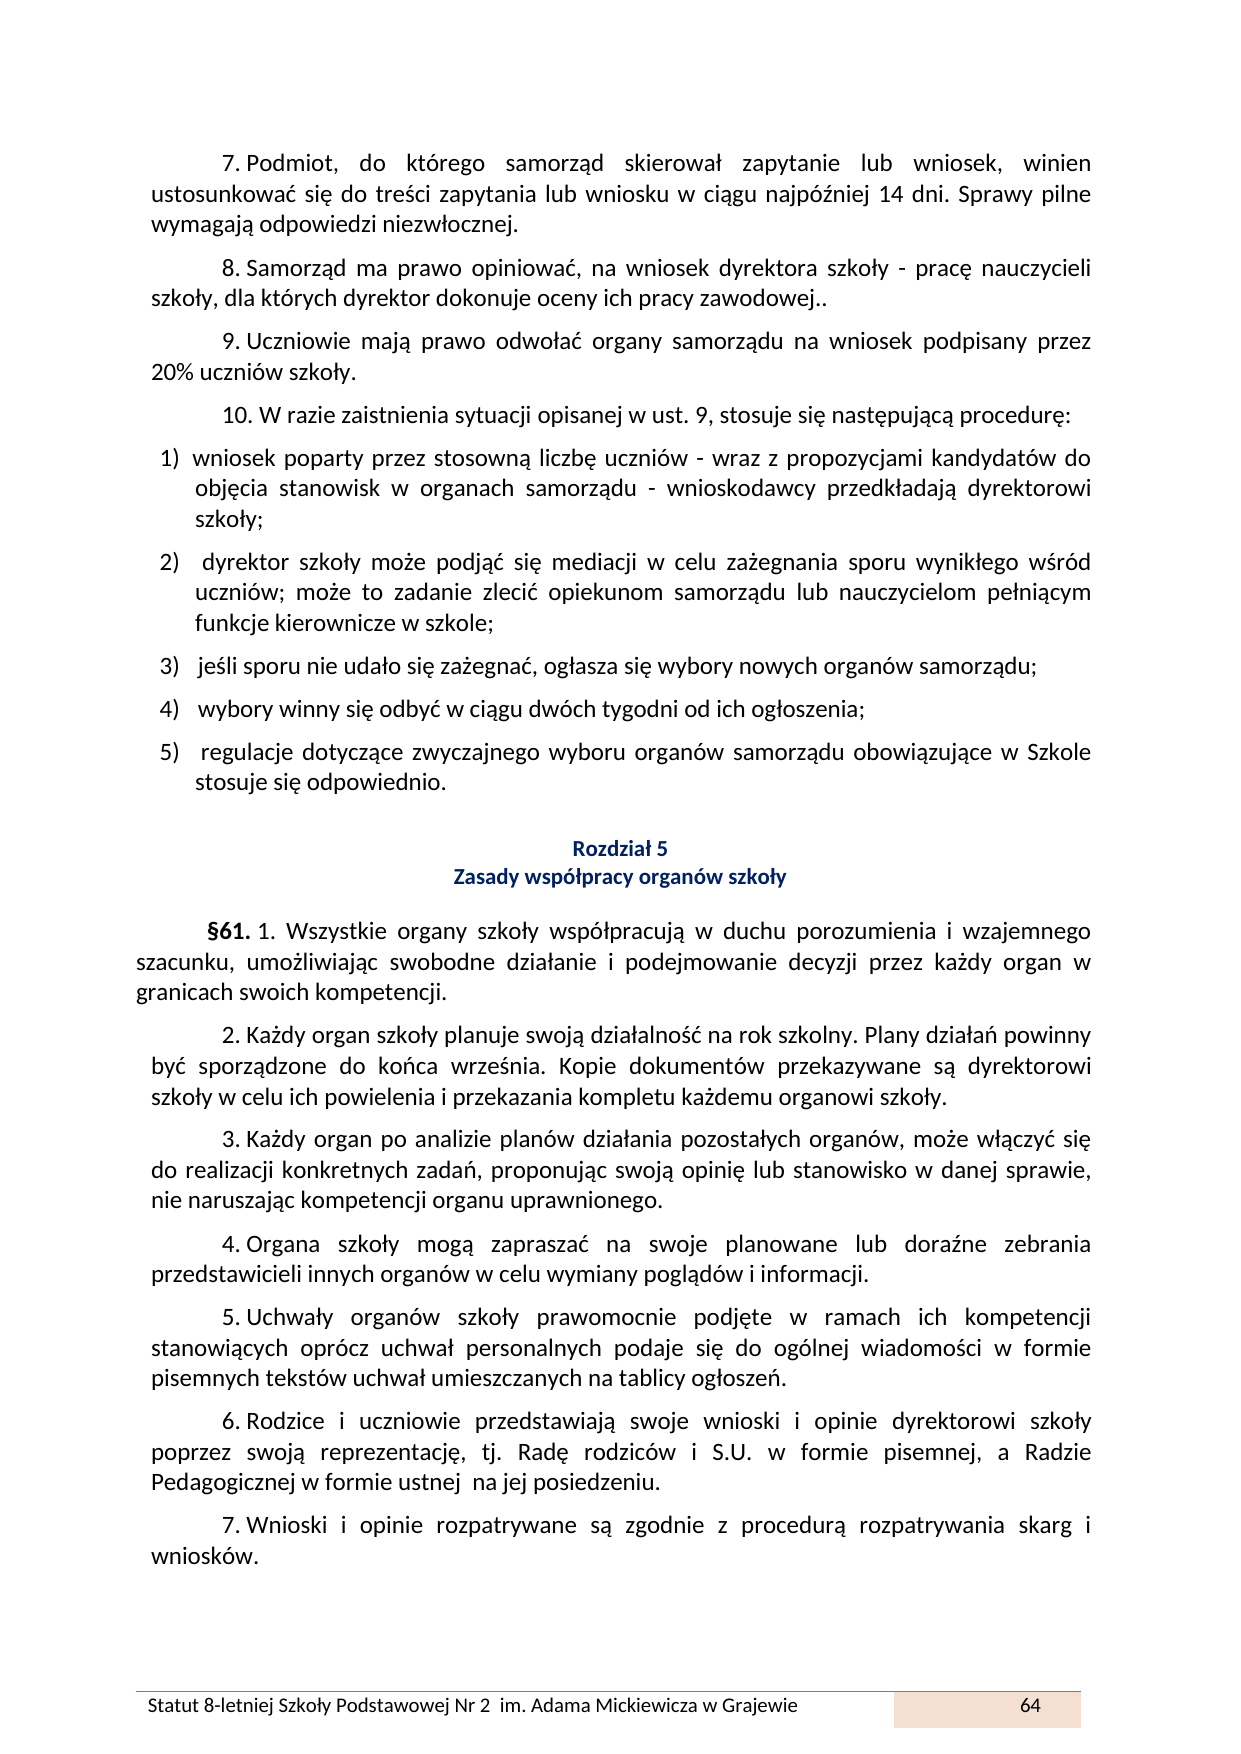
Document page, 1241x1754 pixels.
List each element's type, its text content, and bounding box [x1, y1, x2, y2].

list Organa szkoły mogą zapraszać na swoje planowane lub doraźne zebrania przedstawicieli innych organów w celu wymiany poglądów i informacji. [151, 1228, 1093, 1289]
list Uchwały organów szkoły prawomocnie podjęte w ramach ich kompetencji stanowiących oprócz uchwał personalnych podaje się do ogólnej wiadomości w formie pisemnych tekstów uchwał umieszczanych na tablicy ogłoszeń. [151, 1301, 1093, 1393]
list Każdy organ szkoły planuje swoją działalność na rok szkolny. Plany działań powinny być sporządzone do końca września. Kopie dokumentów przekazywane są dyrektorowi szkoły w celu ich powielenia i przekazania kompletu każdemu organowi szkoły. [151, 1019, 1093, 1111]
list dyrektor szkoły może podjąć się mediacji w celu zażegnania sporu wynikłego wśród uczniów; może to zadanie zlecić opiekunom samorządu lub nauczycielom pełniącym funkcje kierownicze w szkole; [159, 546, 1093, 637]
list regulacje dotyczące zwyczajnego wyboru organów samorządu obowiązujące w Szkole stosuje się odpowiednio. [159, 736, 1093, 797]
list Samorząd ma prawo opiniować, na wniosek dyrektora szkoły - pracę nauczycieli szkoły, dla których dyrektor dokonuje oceny ich pracy zawodowej.. [151, 252, 1093, 313]
list W razie zaistnienia sytuacji opisanej w ust. 9, stosuje się następującą procedurę: [151, 399, 1093, 429]
list jeśli sporu nie udało się zażegnać, ogłasza się wybory nowych organów samorządu; [159, 650, 1093, 680]
list Uczniowie mają prawo odwołać organy samorządu na wniosek podpisany przez 20% uczniów szkoły. [151, 325, 1093, 386]
list Wnioski i opinie rozpatrywane są zgodnie z procedurą rozpatrywania skarg i wniosków. [151, 1509, 1093, 1570]
list Podmiot, do którego samorząd skierował zapytanie lub wniosek, winien ustosunkować się do treści zapytania lub wniosku w ciągu najpóźniej 14 dni. Sprawy pilne wymagają odpowiedzi niezwłocznej. [151, 148, 1093, 239]
subtitle Rozdział 5 Zasady współpracy organów szkoły [148, 834, 1093, 891]
list wybory winny się odbyć w ciągu dwóch tygodni od ich ogłoszenia; [159, 693, 1093, 723]
list Rodzice i uczniowie przedstawiają swoje wnioski i opinie dyrektorowi szkoły poprzez swoją reprezentację, tj. Radę rodziców i S.U. w formie pisemnej, a Radzie Pedagogicznej w formie ustnej na jej posiedzeniu. [151, 1405, 1093, 1497]
list Każdy organ po analizie planów działania pozostałych organów, może włączyć się do realizacji konkretnych zadań, proponując swoją opinię lub stanowisko w danej sprawie, nie naruszając kompetencji organu uprawnionego. [151, 1124, 1093, 1215]
list wniosek poparty przez stosowną liczbę uczniów - wraz z propozycjami kandydatów do objęcia stanowisk w organach samorządu - wnioskodawcy przedkładają dyrektorowi szkoły; [159, 442, 1093, 533]
list 1. Wszystkie organy szkoły współpracują w duchu porozumienia i wzajemnego szacunku, umożliwiając swobodne działanie i podejmowanie decyzji przez każdy organ w granicach swoich kompetencji. [136, 916, 1093, 1007]
